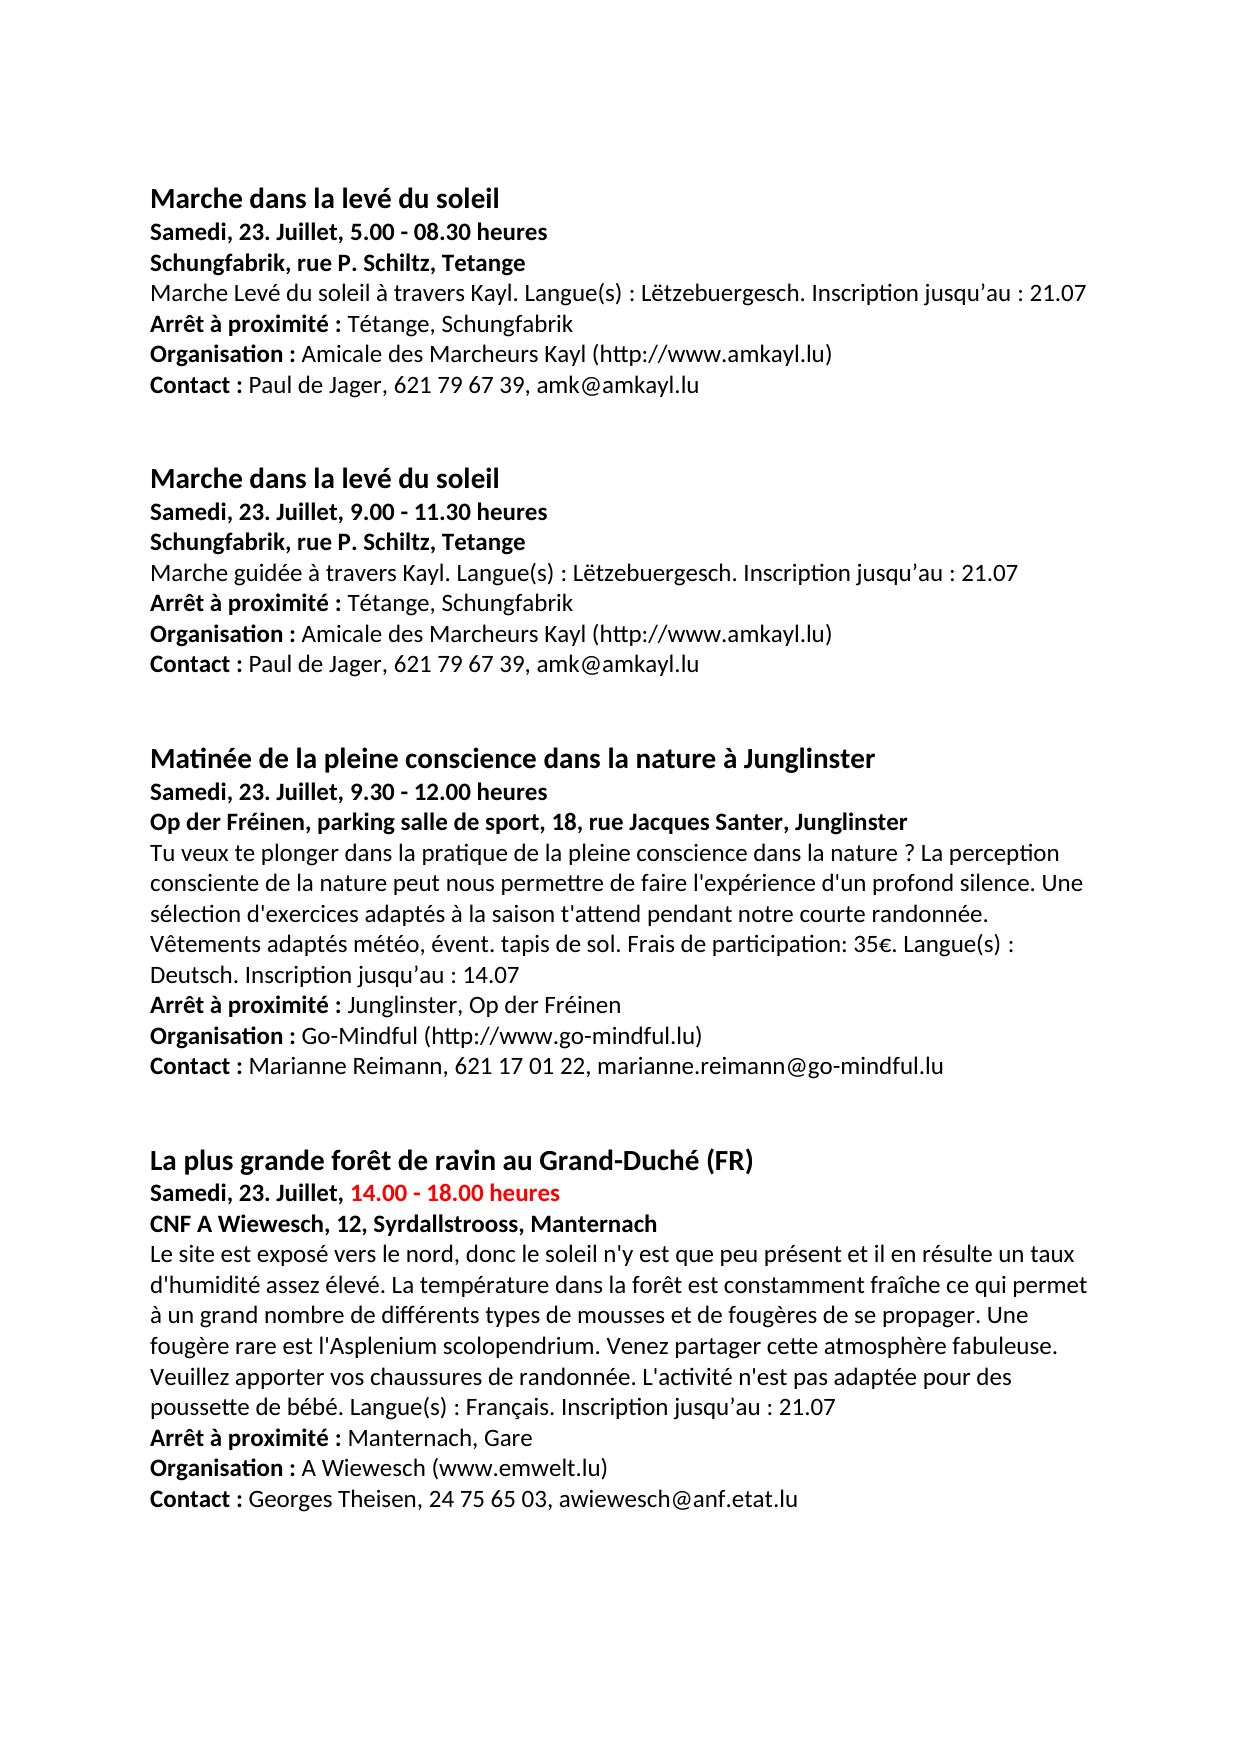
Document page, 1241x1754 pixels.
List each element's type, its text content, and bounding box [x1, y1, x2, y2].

text Organisation : Amicale des Marcheurs Kayl (http://www.amkayl.lu) [150, 338, 1090, 369]
text Schungfabrik, rue P. Schiltz, Tetange [150, 526, 1090, 557]
text Organisation : A Wiewesch (www.emwelt.lu) [150, 1452, 1090, 1483]
text Tu veux te plonger dans la pratique de la pleine conscience dans la nature ? La perception consciente de la nature peut nous permettre de faire l'expérience d'un profond silence. Une sélection d'exercices adaptés à la saison t'attend pendant notre courte randonnée. Vêtements adaptés météo, évent. tapis de sol. Frais de participation: 35€. Langue(s) : Deutsch. Inscription jusqu’au : 14.07 [150, 837, 1090, 989]
text Arrêt à proximité : Junglinster, Op der Fréinen [150, 989, 1090, 1020]
text ​Le site est exposé vers le nord, donc le soleil n'y est que peu présent et il en résulte un taux d'humidité assez élevé. La température dans la forêt est constamment fraîche ce qui permet à un grand nombre de différents types de mousses et de fougères de se propager. Une fougère rare est l'Asplenium scolopendrium. Venez partager cette atmosphère fabuleuse. Veuillez apporter vos chaussures de randonnée. L'activité n'est pas adaptée pour des poussette de bébé. Langue(s) : Français. Inscription jusqu’au : 21.07 [150, 1239, 1090, 1422]
text Organisation : Amicale des Marcheurs Kayl (http://www.amkayl.lu) [150, 618, 1090, 648]
text Arrêt à proximité : Tétange, Schungfabrik [150, 308, 1090, 338]
text Contact : Paul de Jager, 621 79 67 39, amk@amkayl.lu Matinée de la pleine conscience dans la nature à Junglinster [150, 648, 1090, 776]
text Samedi, 23. Juillet, 5.00 - 08.30 heures [150, 216, 1090, 247]
text Arrêt à proximité : Manternach, Gare [150, 1422, 1090, 1452]
text Arrêt à proximité : Tétange, Schungfabrik [150, 587, 1090, 618]
text Marche Levé du soleil à travers Kayl. Langue(s) : Lëtzebuergesch. Inscription jusqu’au : 21.07 [150, 277, 1090, 308]
text Op der Fréinen, parking salle de sport, 18, rue Jacques Santer, Junglinster [150, 806, 1090, 837]
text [150, 150, 1090, 216]
text Samedi, 23. Juillet, 14.00 - 18.00 heures [150, 1178, 1090, 1208]
text Contact : Paul de Jager, 621 79 67 39, amk@amkayl.lu Marche dans la levé du soleil [150, 369, 1090, 496]
text Samedi, 23. Juillet, 9.00 - 11.30 heures [150, 496, 1090, 526]
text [150, 1483, 1090, 1544]
text CNF A Wiewesch, 12, Syrdallstrooss, Manternach [150, 1208, 1090, 1239]
text Marche guidée à travers Kayl. Langue(s) : Lëtzebuergesch. Inscription jusqu’au : 21.07 [150, 557, 1090, 587]
text Contact : Marianne Reimann, 621 17 01 22, marianne.reimann@go-mindful.lu La plus grande forêt de ravin au Grand-Duché (FR) [150, 1050, 1090, 1178]
text Samedi, 23. Juillet, 9.30 - 12.00 heures [150, 776, 1090, 806]
text Schungfabrik, rue P. Schiltz, Tetange [150, 247, 1090, 277]
text Organisation : Go-Mindful (http://www.go-mindful.lu) [150, 1020, 1090, 1050]
